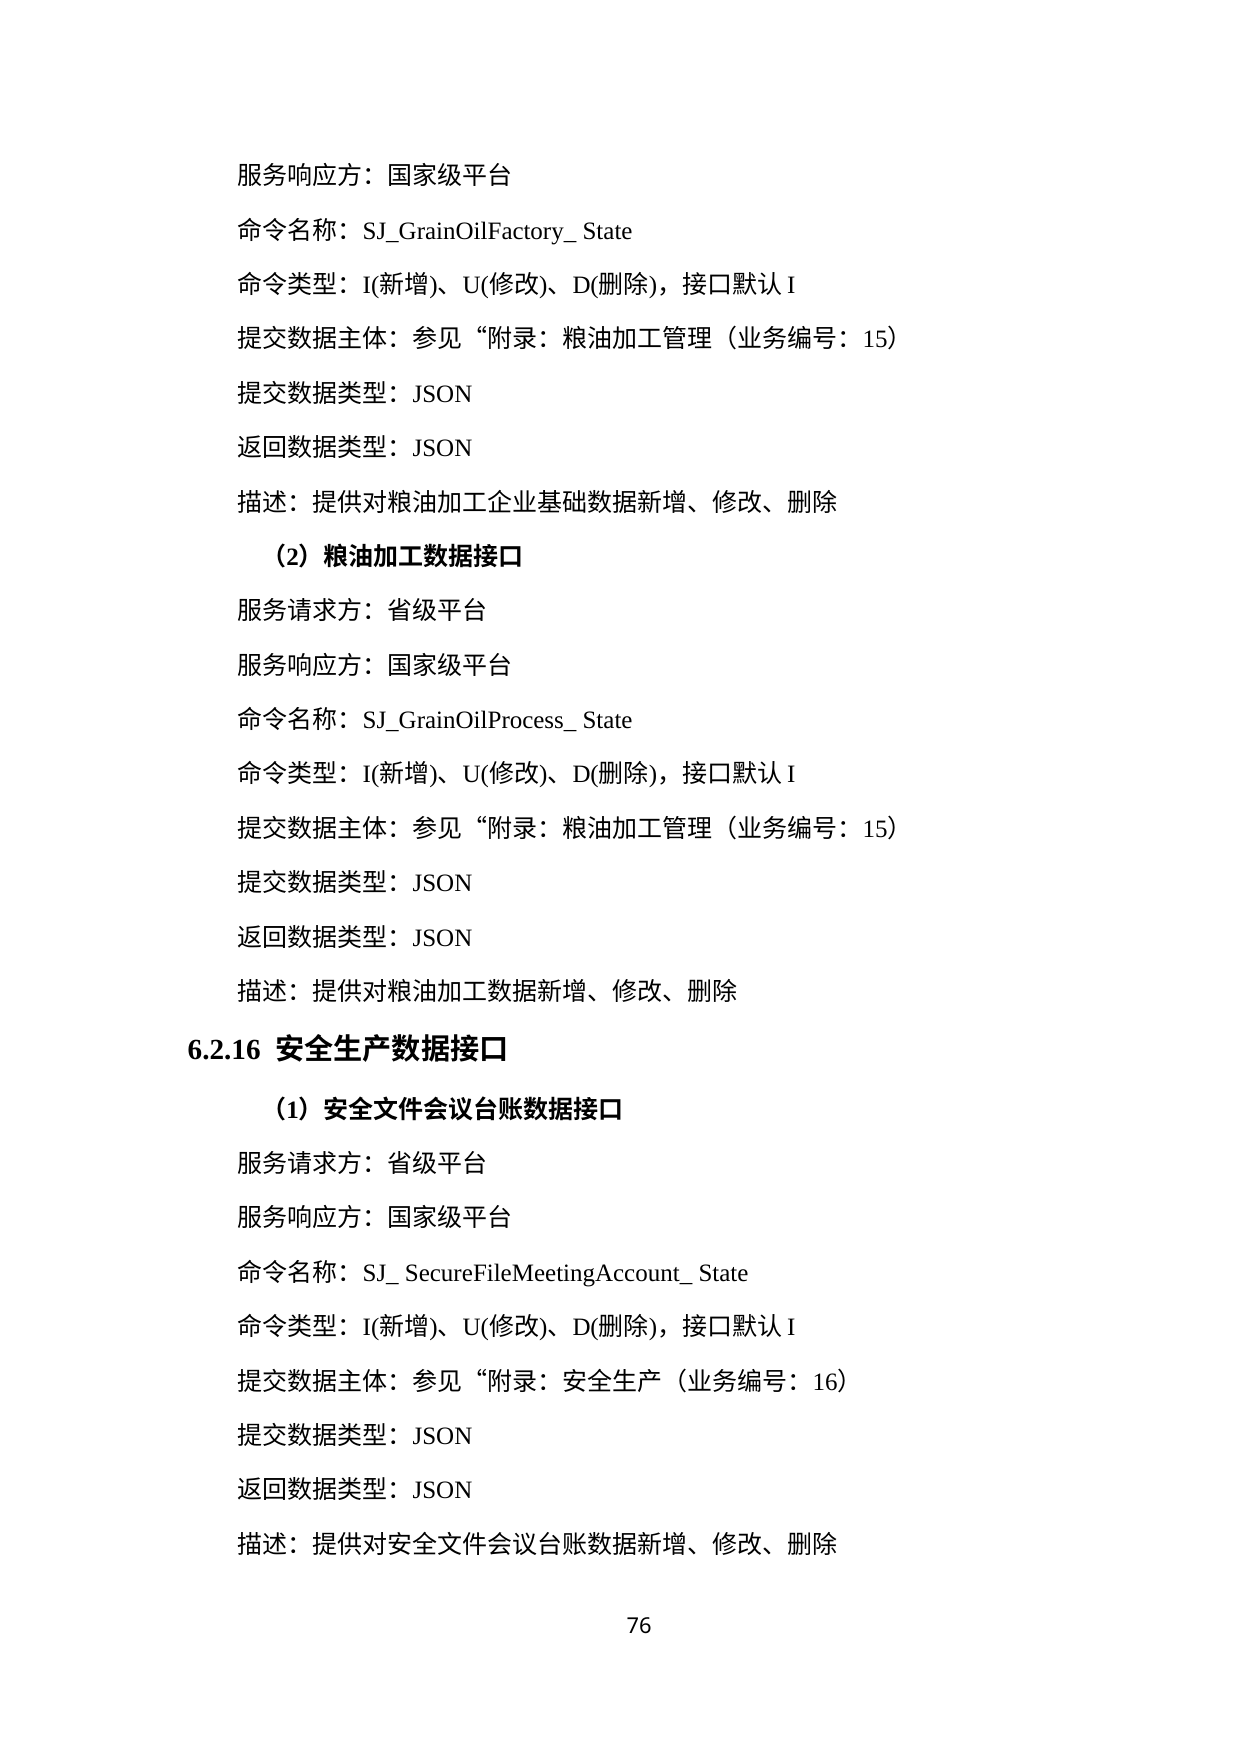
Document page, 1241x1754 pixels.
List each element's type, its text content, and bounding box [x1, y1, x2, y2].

text 提交数据主体：参见“附录：粮油加工管理（业务编号：15） [187, 808, 1053, 844]
text 描述：提供对粮油加工数据新增、修改、删除 [187, 971, 1053, 1008]
text （2）粮油加工数据接口 [187, 536, 1053, 573]
text 服务响应方：国家级平台 [187, 1198, 1053, 1234]
text 服务响应方：国家级平台 [187, 156, 1053, 192]
text 返回数据类型：JSON [187, 917, 1053, 953]
text 服务请求方：省级平台 [187, 1143, 1053, 1180]
text 提交数据主体：参见“附录：粮油加工管理（业务编号：15） [187, 319, 1053, 355]
text 提交数据类型：JSON [187, 1415, 1053, 1452]
text 提交数据类型：JSON [187, 863, 1053, 899]
text 命令名称：SJ_GrainOilProcess_ State [187, 699, 1053, 736]
text 提交数据类型：JSON [187, 373, 1053, 409]
text 提交数据主体：参见“附录：安全生产（业务编号：16） [187, 1361, 1053, 1397]
text 命令类型：I(新增)、U(修改)、D(删除)，接口默认I [187, 754, 1053, 790]
subtitle 安全生产数据接口 [187, 1026, 1053, 1068]
text 服务响应方：国家级平台 [187, 645, 1053, 681]
text 命令名称：SJ_ SecureFileMeetingAccount_ State [187, 1252, 1053, 1288]
text 服务请求方：省级平台 [187, 591, 1053, 627]
text 命令类型：I(新增)、U(修改)、D(删除)，接口默认I [187, 1307, 1053, 1343]
text 命令类型：I(新增)、U(修改)、D(删除)，接口默认I [187, 264, 1053, 301]
text （1）安全文件会议台账数据接口 [187, 1089, 1053, 1125]
text 描述：提供对粮油加工企业基础数据新增、修改、删除 [187, 482, 1053, 518]
text 返回数据类型：JSON [187, 1470, 1053, 1506]
text 命令名称：SJ_GrainOilFactory_ State [187, 210, 1053, 246]
text 描述：提供对安全文件会议台账数据新增、修改、删除 [187, 1524, 1053, 1560]
text 返回数据类型：JSON [187, 428, 1053, 464]
